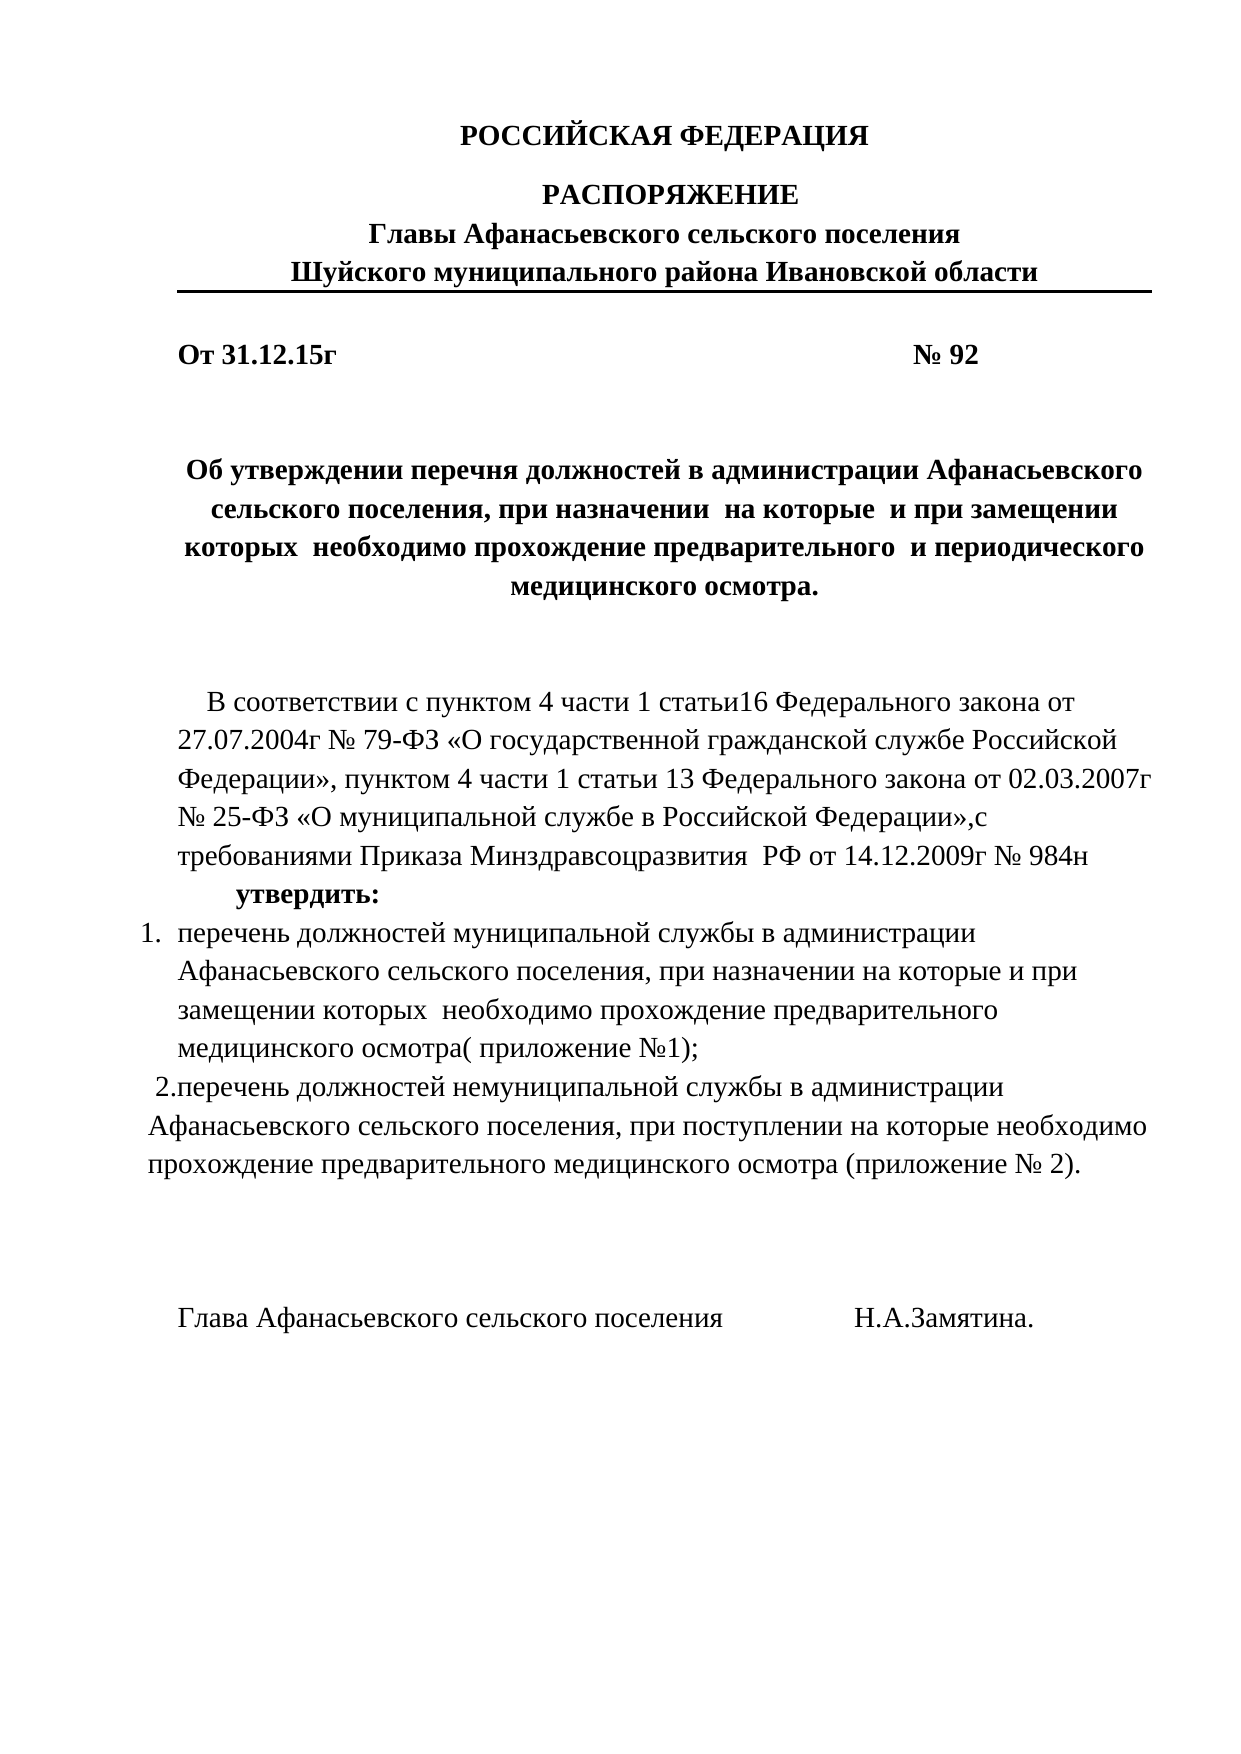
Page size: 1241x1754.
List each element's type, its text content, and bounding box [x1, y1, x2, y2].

text РАСПОРЯЖЕНИЕ [177, 177, 1152, 211]
text Об утверждении перечня должностей в администрации Афанасьевского сельского поселения, при назначении на которые и при замещении которых необходимо прохождение предварительного и периодического медицинского осмотра. [177, 452, 1152, 602]
text 2.перечень должностей немуниципальной службы в администрации Афанасьевского сельского поселения, при поступлении на которые необходимо прохождение предварительного медицинского осмотра (приложение № 2). [148, 1069, 1152, 1180]
text Глава Афанасьевского сельского поселения Н.А.Замятина. [177, 1300, 1152, 1334]
text утвердить: [177, 876, 1152, 910]
list перечень должностей муниципальной службы в администрации Афанасьевского сельского поселения, при назначении на которые и при замещении которых необходимо прохождение предварительного медицинского осмотра( приложение №1); [140, 915, 1152, 1064]
text От 31.12.15г № 92 [177, 337, 1152, 370]
text Главы Афанасьевского сельского поселения [177, 216, 1152, 249]
text РОССИЙСКАЯ ФЕДЕРАЦИЯ [177, 118, 1152, 152]
text Шуйского муниципального района Ивановской области [177, 254, 1152, 290]
text В соответствии с пунктом 4 части 1 статьи16 Федерального закона от 27.07.2004г № 79-ФЗ «О государственной гражданской службе Российской Федерации», пунктом 4 части 1 статьи 13 Федерального закона от 02.03.2007г № 25-ФЗ «О муниципальной службе в Российской Федерации»,с требованиями Приказа Минздравсоцразвития РФ от 14.12.2009г № 984н [177, 684, 1152, 871]
